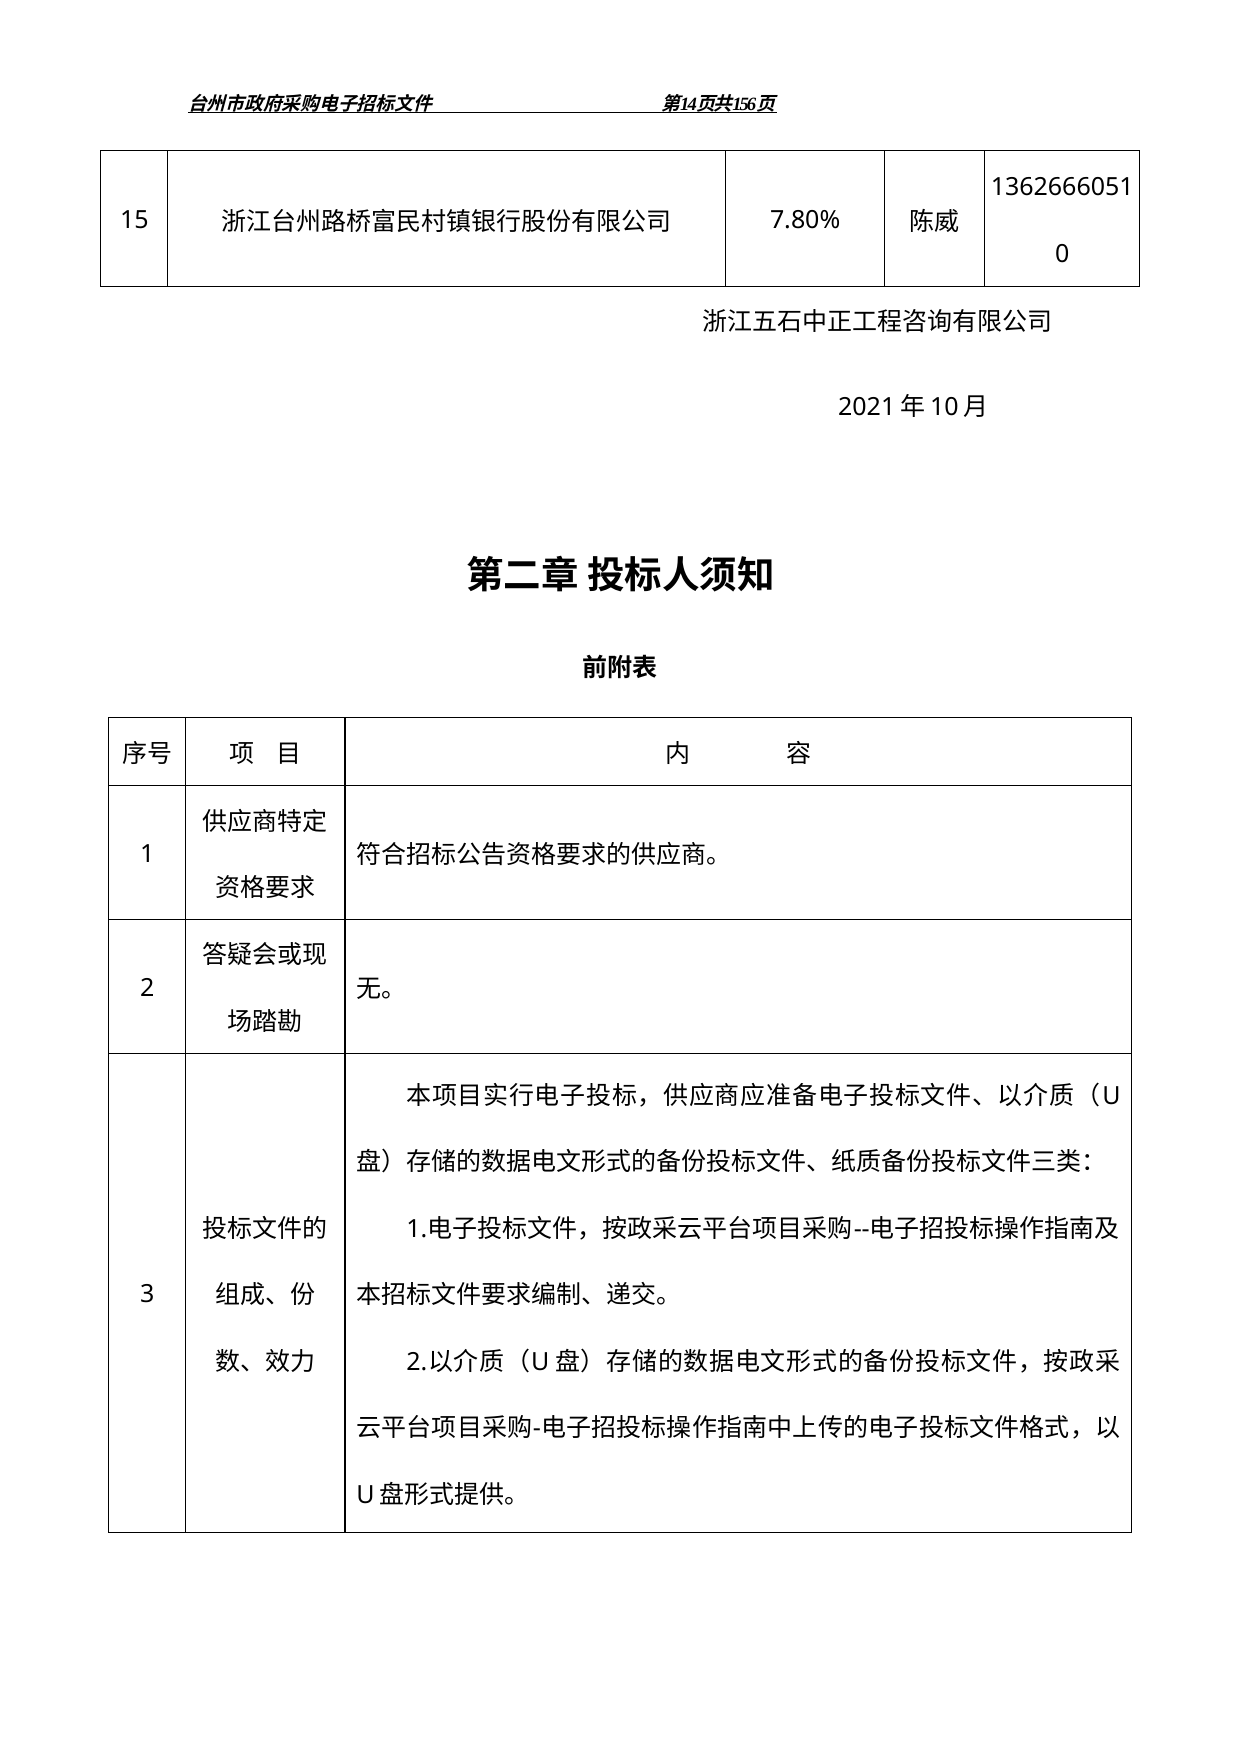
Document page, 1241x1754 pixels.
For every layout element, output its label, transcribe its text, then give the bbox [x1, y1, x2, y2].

table_cell 3 [109, 1054, 185, 1532]
table_cell 陈威 [885, 151, 984, 286]
text 前附表 [188, 633, 1052, 699]
table_cell 答疑会或现场踏勘 [186, 920, 344, 1053]
table_cell 2 [109, 920, 185, 1053]
text 浙江五石中正工程咨询有限公司 [188, 287, 1052, 353]
table_cell 浙江台州路桥富民村镇银行股份有限公司 [168, 151, 725, 286]
table_cell 投标文件的组成、份数、效力 [186, 1054, 344, 1532]
table_cell 7.80% [726, 151, 884, 286]
table_cell 1 [109, 786, 185, 919]
text 第二章 投标人须知 [188, 539, 1052, 606]
table_header 内 容 [346, 718, 1131, 785]
table_header 项 目 [186, 718, 344, 785]
table_cell 符合招标公告资格要求的供应商。 [346, 786, 1131, 919]
table_cell 13626660510 [985, 151, 1139, 286]
table_cell 供应商特定资格要求 [186, 786, 344, 919]
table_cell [346, 1054, 1131, 1532]
text 2021年10月 [188, 371, 1052, 438]
table_header 序号 [109, 718, 185, 785]
table_cell 15 [101, 151, 167, 286]
table_cell 无。 [346, 920, 1131, 1053]
